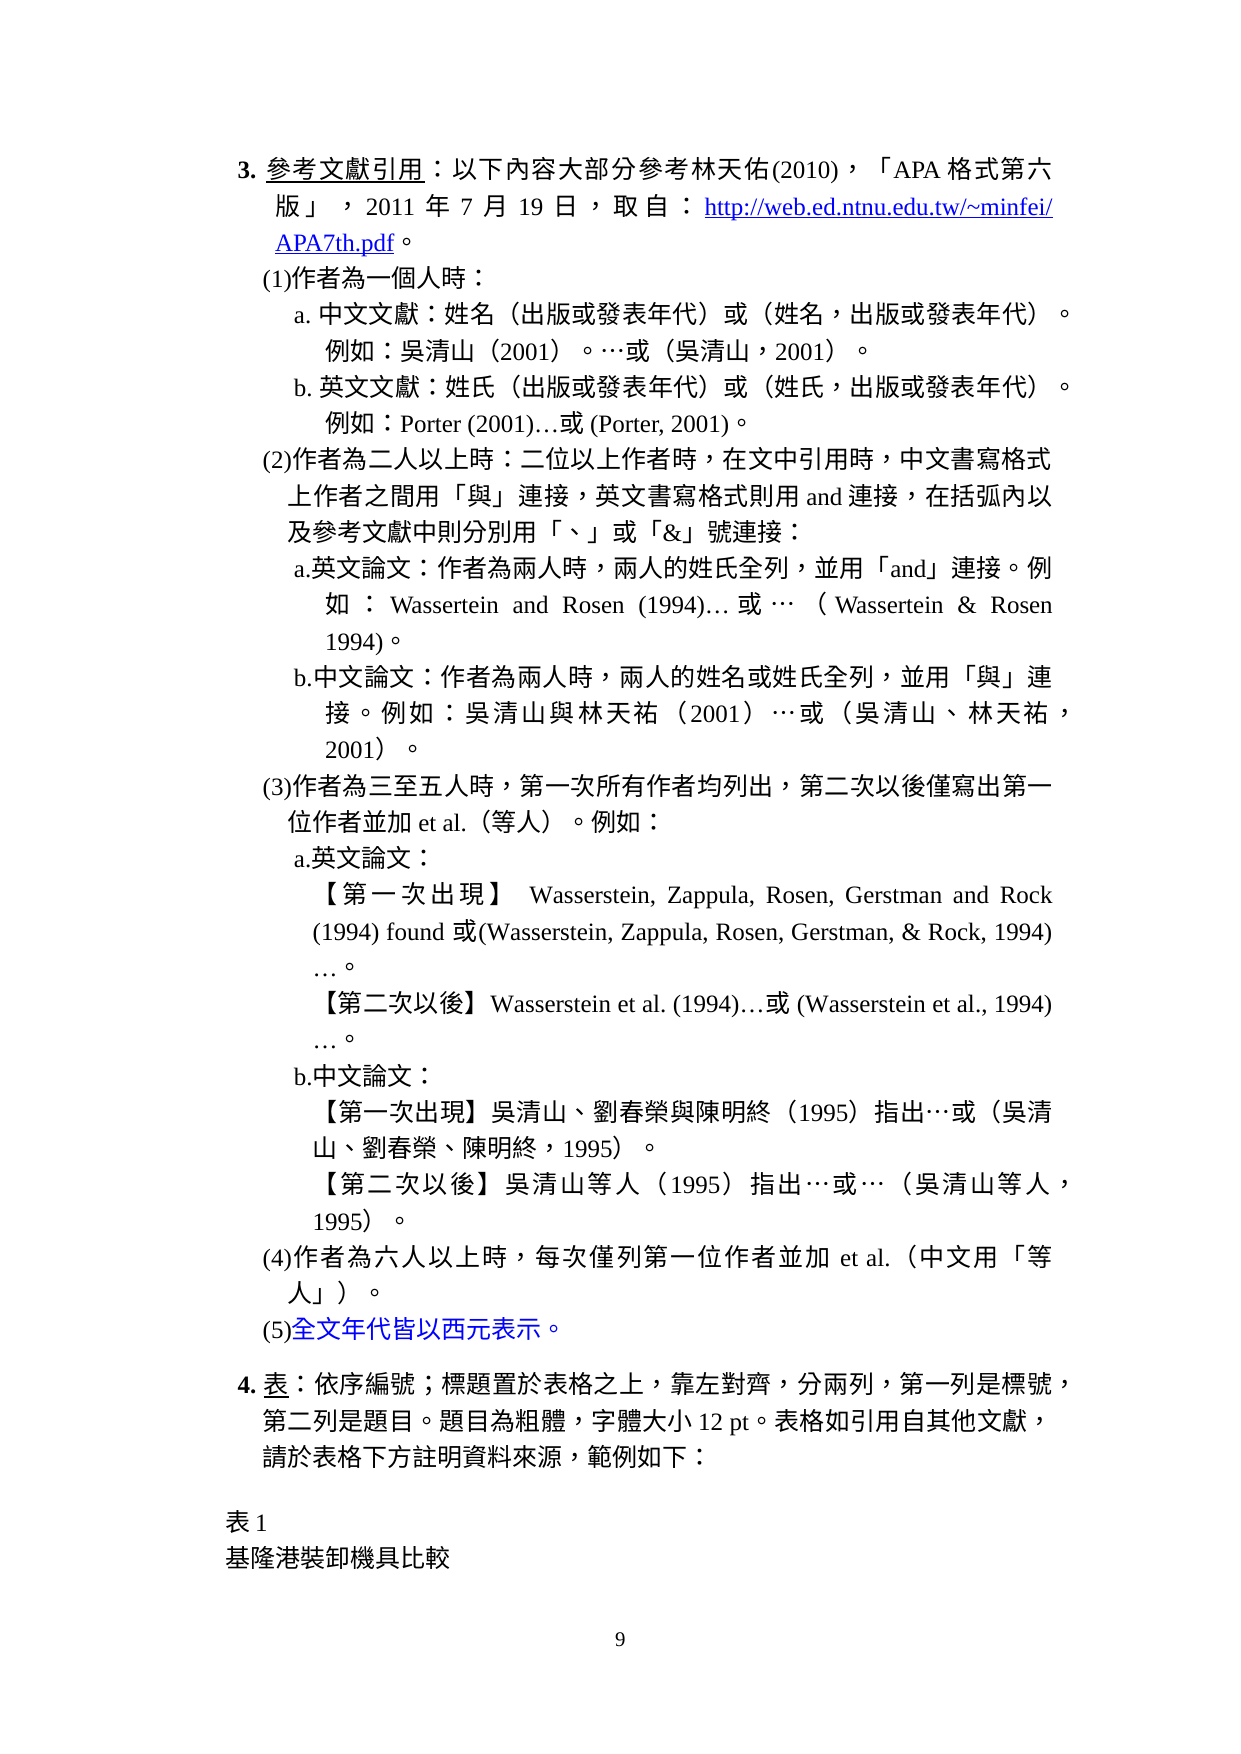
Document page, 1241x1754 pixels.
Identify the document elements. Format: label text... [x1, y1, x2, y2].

text b.中文論文：作者為兩人時，兩人的姓名或姓氏全列，並用「與」連接。例如：吳清山與林天祐（2001）…或（吳清山、林天祐，2001）。 [294, 657, 1053, 766]
text a.英文論文：作者為兩人時，兩人的姓氏全列，並用「and」連接。例如：Wassertein and Rosen (1994)…或…（Wassertein & Rosen 1994)。 [294, 549, 1053, 657]
text 3. 參考文獻引用：以下內容大部分參考林天佑(2010)，「APA格式第六版」，2011年7月19日，取自：http://web.ed.ntnu.edu.tw/~minfei/APA7th.pdf。 [237, 150, 1053, 259]
text b.中文論文： [294, 1056, 1053, 1092]
text a.英文論文： [294, 839, 1053, 875]
text b. 英文文獻：姓氏（出版或發表年代）或（姓氏，出版或發表年代）。例如：Porter (2001)…或 (Porter, 2001)。 [294, 367, 1053, 440]
text (1)作者為一個人時： [262, 259, 1053, 295]
text (3)作者為三至五人時，第一次所有作者均列出，第二次以後僅寫出第一位作者並加 et al.（等人）。例如： [262, 766, 1053, 839]
text 【第二次以後】吳清山等人（1995）指出…或…（吳清山等人，1995）。 [312, 1165, 1053, 1237]
text 基隆港裝卸機具比較 [225, 1539, 1053, 1575]
text 【第一次出現】 Wasserstein, Zappula, Rosen, Gerstman and Rock (1994) found 或(Wasserstein, Zappula, Rosen, Gerstman, & Rock, 1994)…。 [312, 875, 1053, 984]
text 表1 [225, 1502, 1053, 1539]
text (5)全文年代皆以西元表示。 [262, 1310, 1053, 1346]
text a. 中文文獻：姓名（出版或發表年代）或（姓名，出版或發表年代）。例如：吳清山（2001）。…或（吳清山，2001）。 [294, 295, 1053, 367]
text (4)作者為六人以上時，每次僅列第一位作者並加 et al.（中文用「等人」）。 [262, 1237, 1053, 1310]
text 4. 表：依序編號；標題置於表格之上，靠左對齊，分兩列，第一列是標號，第二列是題目。題目為粗體，字體大小12 pt。表格如引用自其他文獻，請於表格下方註明資料來源，範例如下： [237, 1365, 1053, 1474]
text 【第一次出現】吳清山、劉春榮與陳明終（1995）指出…或（吳清山、劉春榮、陳明終，1995）。 [312, 1092, 1053, 1165]
text (2)作者為二人以上時：二位以上作者時，在文中引用時，中文書寫格式上作者之間用「與」連接，英文書寫格式則用and連接，在括弧內以及參考文獻中則分別用「、」或「&」號連接： [262, 440, 1053, 549]
text 【第二次以後】Wasserstein et al. (1994)…或 (Wasserstein et al., 1994)…。 [312, 984, 1053, 1056]
